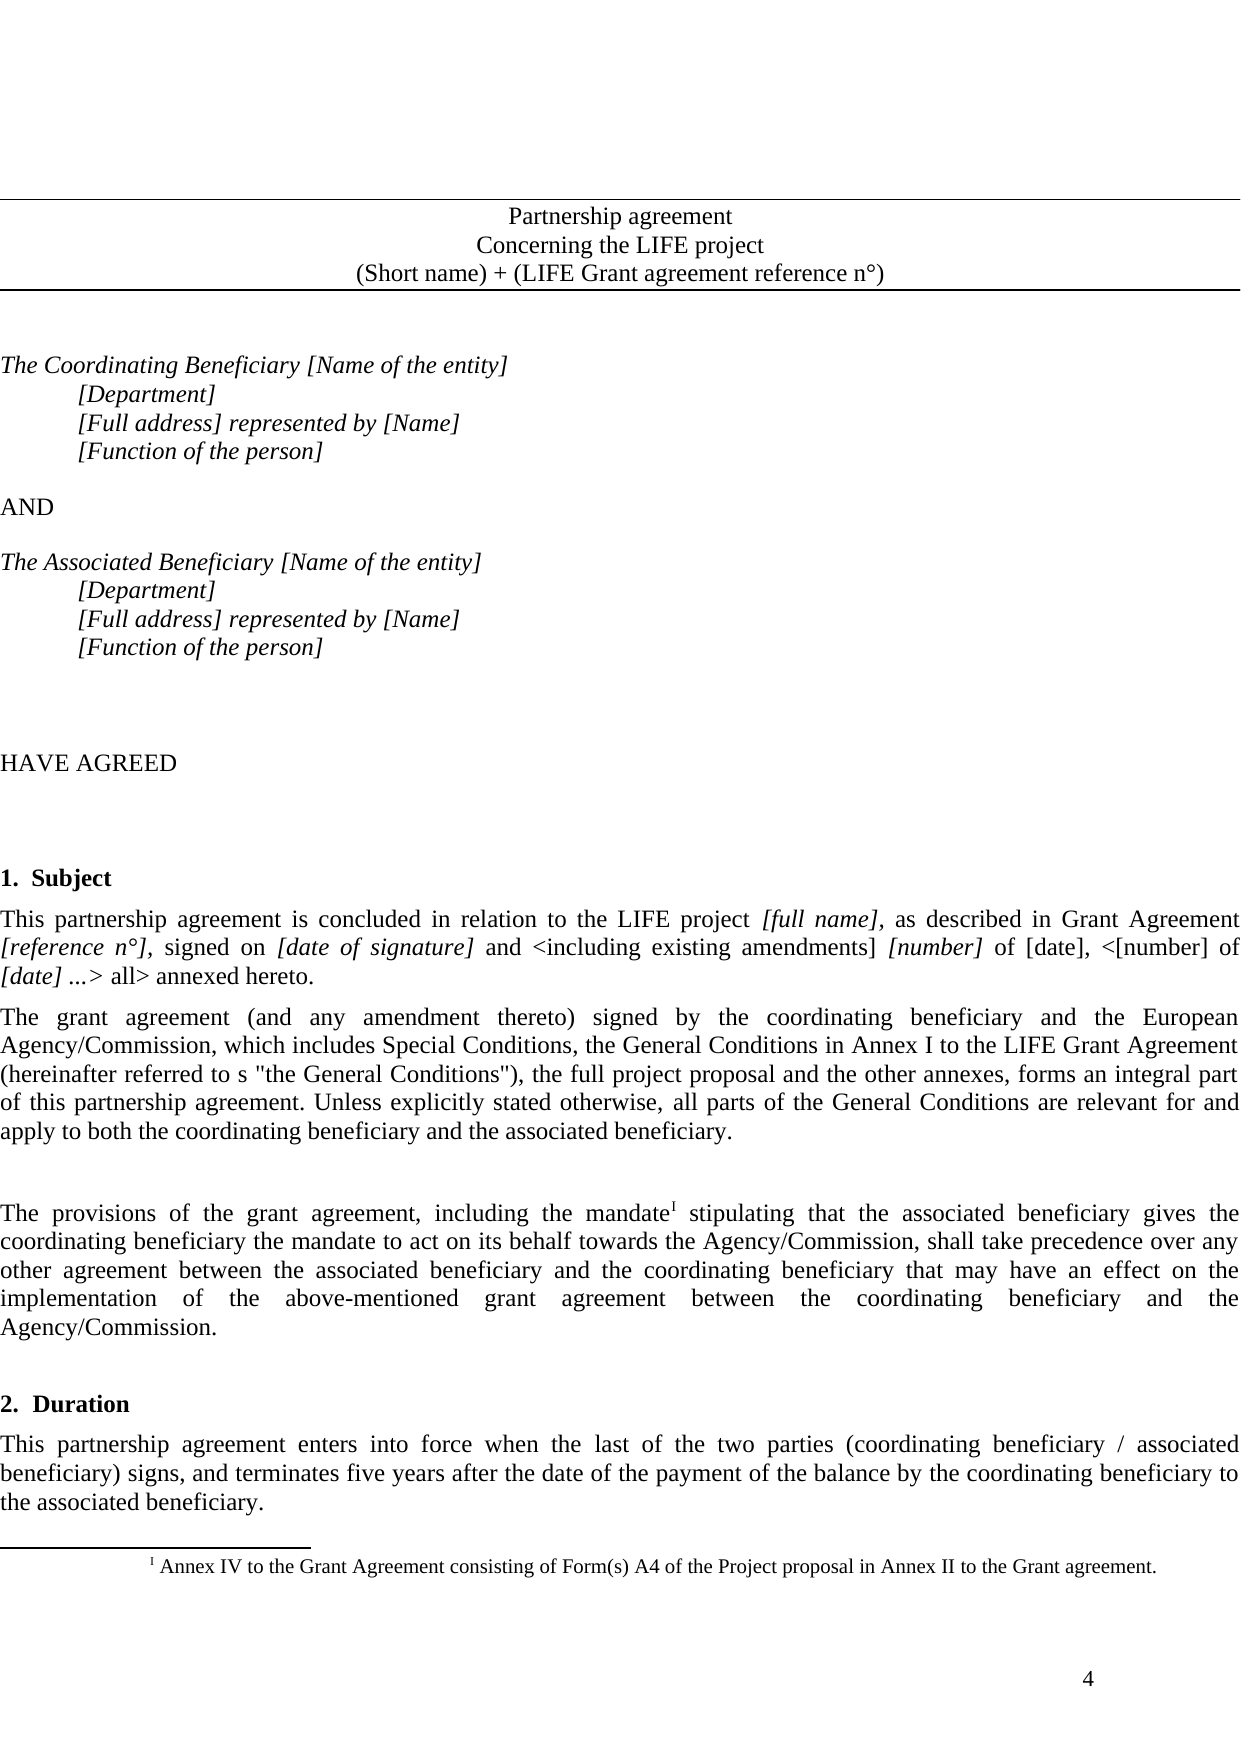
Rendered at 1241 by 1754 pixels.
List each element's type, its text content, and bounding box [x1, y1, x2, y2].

text [Function of the person] [0, 633, 1240, 661]
text [Full address] represented by [Name] [0, 408, 613, 437]
text The Coordinating Beneficiary [Name of the entity] [Department] [0, 351, 590, 408]
text The grant agreement (and any amendment thereto) signed by the coordinating beneficiary and the European Agency/Commission, which includes Special Conditions, the General Conditions in Annex I to the LIFE Grant Agreement (hereinafter referred to s "the General Conditions"), the full project proposal and the other annexes, forms an integral part of this partnership agreement. Unless explicitly stated otherwise, all parts of the General Conditions are relevant for and apply to both the coordinating beneficiary and the associated beneficiary. [0, 1002, 1240, 1145]
text This partnership agreement is concluded in relation to the LIFE project [full name], as described in Grant Agreement [reference n°], signed on [date of signature] and <including existing amendments] [number] of [date], <[number] of [date] ...> all> annexed hereto. [0, 904, 1240, 990]
text Partnership agreement Concerning the LIFE project (Short name) + (LIFE Grant agreement reference n°) [0, 200, 1240, 289]
text The Associated Beneficiary [Name of the entity] [Department] [0, 547, 590, 604]
text The provisions of the grant agreement, including the mandate stipulating that the associated beneficiary gives the coordinating beneficiary the mandate to act on its behalf towards the Agency/Commission, shall take precedence over any other agreement between the associated beneficiary and the coordinating beneficiary that may have an effect on the implementation of the above-mentioned grant agreement between the coordinating beneficiary and the Agency/Commission. [0, 1198, 1240, 1341]
text HAVE AGREED [0, 749, 1240, 777]
text [Function of the person] [0, 437, 1240, 465]
text [Full address] represented by [Name] [0, 604, 613, 633]
subtitle Subject [0, 864, 1240, 892]
text AND [0, 493, 1240, 521]
subtitle Duration [0, 1391, 1240, 1418]
text This partnership agreement enters into force when the last of the two parties (coordinating beneficiary / associated beneficiary) signs, and terminates five years after the date of the payment of the balance by the coordinating beneficiary to the associated beneficiary. [0, 1430, 1240, 1516]
